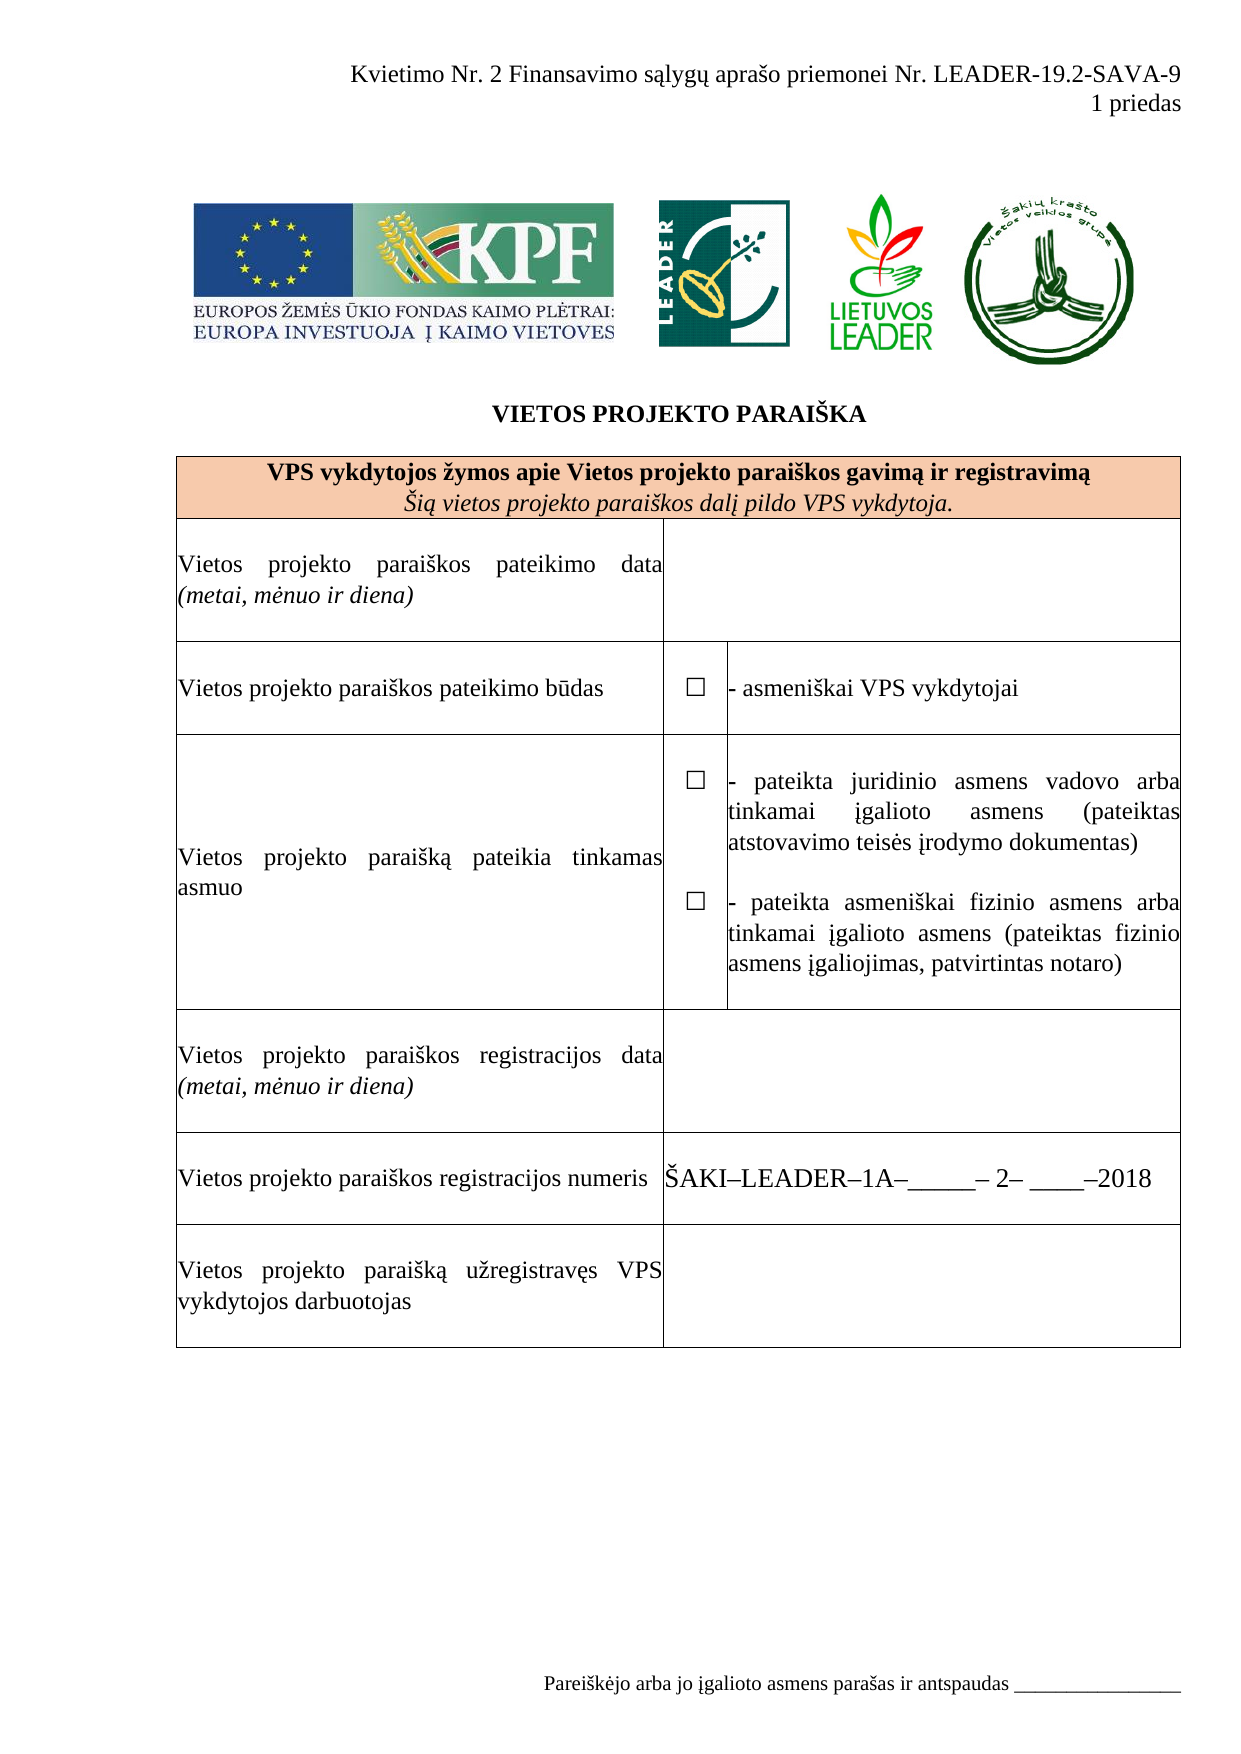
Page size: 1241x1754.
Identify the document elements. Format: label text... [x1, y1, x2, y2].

table_cell Vietos projekto paraišką pateikia tinkamas asmuo [177, 735, 663, 1009]
table_cell - asmeniškai VPS vykdytojai [728, 642, 1180, 734]
table_header VPS vykdytojos žymos apie Vietos projekto paraiškos gavimą ir registravimą Šią vietos projekto paraiškos dalį pildo VPS vykdytoja. [177, 457, 1180, 518]
text VIETOS PROJEKTO PARAIŠKA [177, 399, 1181, 427]
table_cell [664, 1010, 1180, 1132]
table_header [178, 177, 635, 370]
picture [193, 203, 614, 343]
table_cell ☐ ☐ [664, 735, 727, 1009]
picture [817, 187, 944, 360]
picture [964, 195, 1134, 365]
table_cell [664, 1225, 1180, 1347]
table_cell Vietos projekto paraiškos pateikimo data (metai, mėnuo ir diena) [177, 519, 663, 641]
table_header [953, 177, 1159, 370]
table_cell Vietos projekto paraiškos registracijos data (metai, mėnuo ir diena) [177, 1010, 663, 1132]
table_header [802, 177, 952, 370]
table_header [635, 177, 802, 370]
table_cell ŠAKI–LEADER–1A–_____– 2– ____–2018 [664, 1133, 1180, 1224]
picture [659, 200, 790, 347]
table_cell [664, 519, 1180, 641]
table_cell Vietos projekto paraiškos registracijos numeris [177, 1133, 663, 1224]
table_cell ☐ [664, 642, 727, 734]
table_cell - pateikta juridinio asmens vadovo arba tinkamai įgalioto asmens (pateiktas atstovavimo teisės įrodymo dokumentas) - pateikta asmeniškai fizinio asmens arba tinkamai įgalioto asmens (pateiktas fizinio asmens įgaliojimas, patvirtintas notaro) [728, 735, 1180, 1009]
table_cell Vietos projekto paraiškos pateikimo būdas [177, 642, 663, 734]
table_cell Vietos projekto paraišką užregistravęs VPS vykdytojos darbuotojas [177, 1225, 663, 1347]
